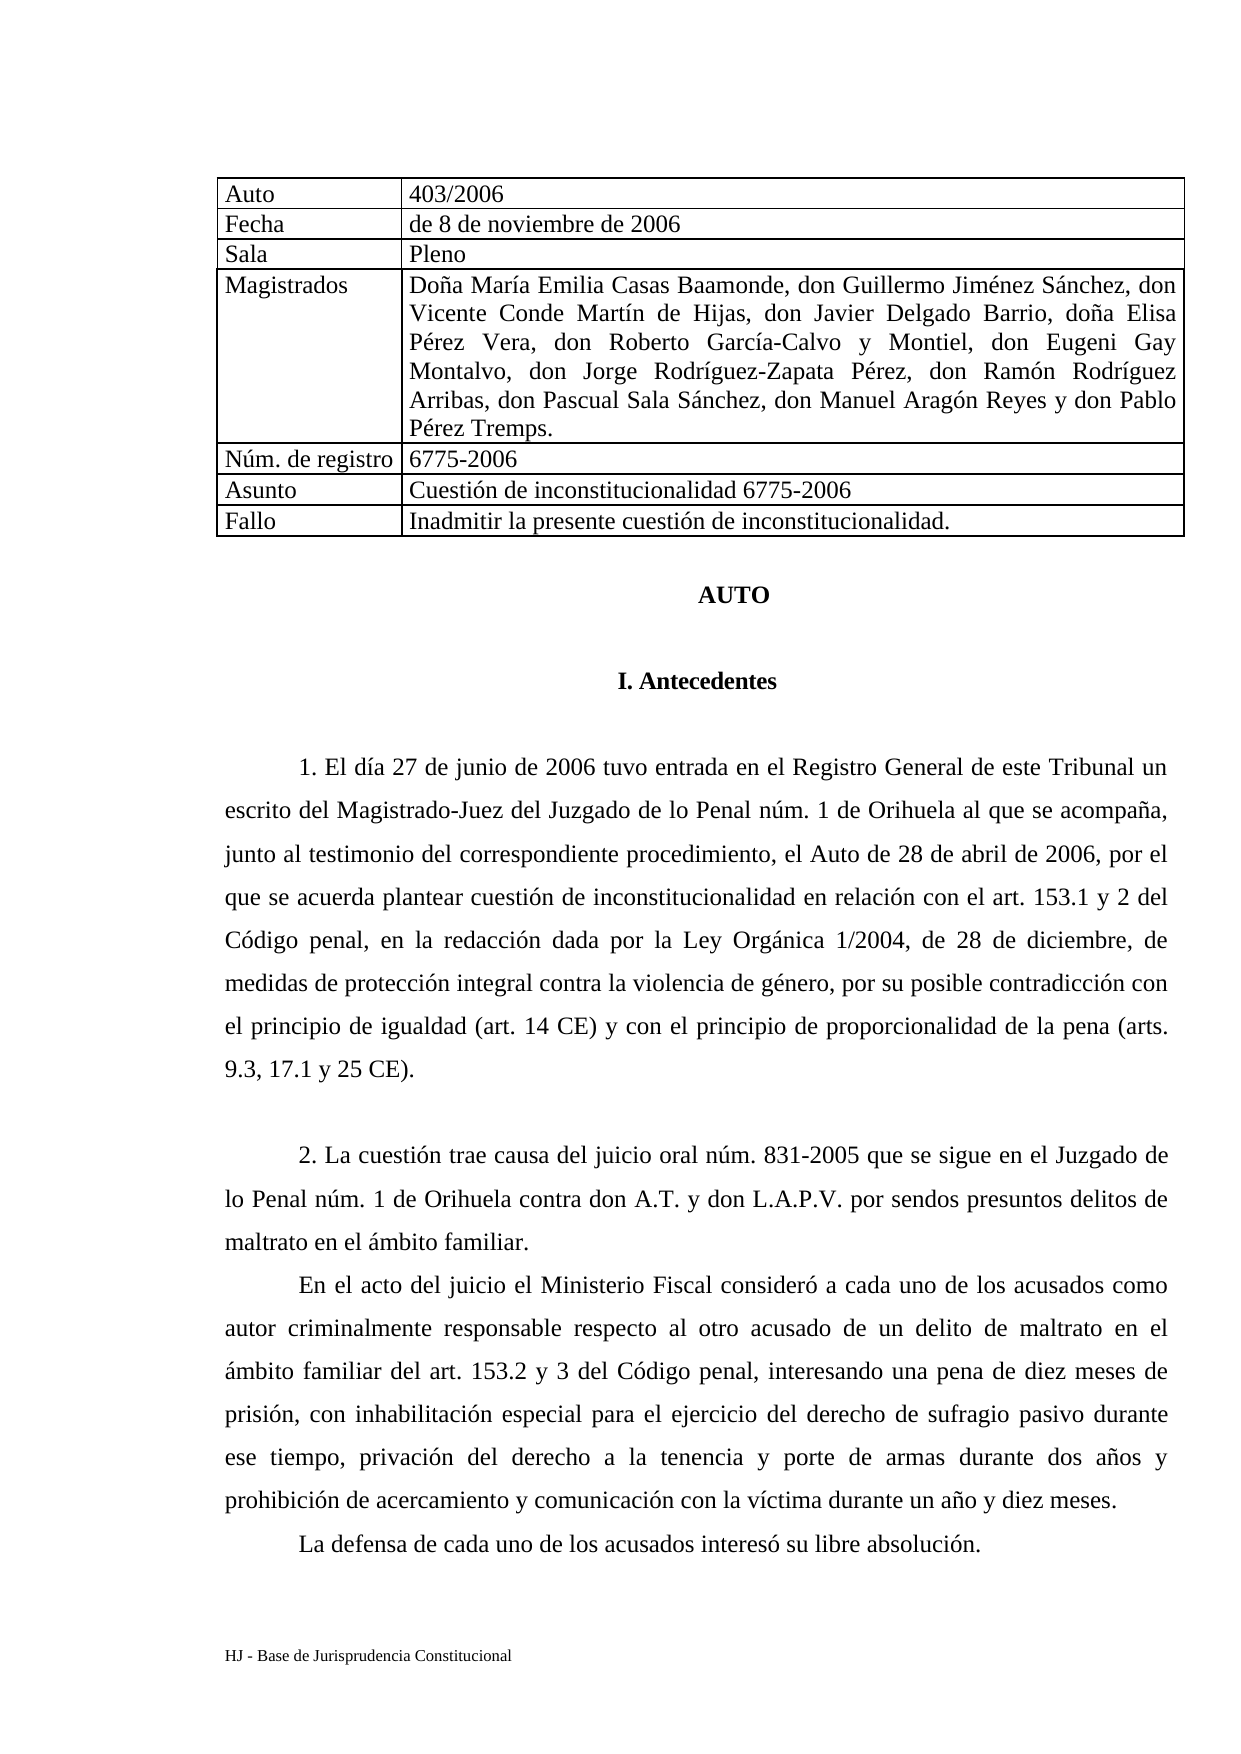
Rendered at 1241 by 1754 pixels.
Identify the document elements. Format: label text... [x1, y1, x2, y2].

table_header Auto [218, 179, 401, 207]
text La defensa de cada uno de los acusados interesó su libre absolución. [224, 1529, 1169, 1557]
table_cell Sala [218, 240, 401, 268]
table_cell Doña María Emilia Casas Baamonde, don Guillermo Jiménez Sánchez, don Vicente Conde Martín de Hijas, don Javier Delgado Barrio, doña Elisa Pérez Vera, don Roberto García-Calvo y Montiel, don Eugeni Gay Montalvo, don Jorge Rodríguez-Zapata Pérez, don Ramón Rodríguez Arribas, don Pascual Sala Sánchez, don Manuel Aragón Reyes y don Pablo Pérez Tremps. [403, 270, 1183, 442]
table_cell 6775-2006 [403, 444, 1183, 473]
table_cell Núm. de registro [218, 444, 401, 473]
text 1. El día 27 de junio de 2006 tuvo entrada en el Registro General de este Tribunal un escrito del Magistrado-Juez del Juzgado de lo Penal núm. 1 de Orihuela al que se acompaña, junto al testimonio del correspondiente procedimiento, el Auto de 28 de abril de 2006, por el que se acuerda plantear cuestión de inconstitucionalidad en relación con el art. 153.1 y 2 del Código penal, en la redacción dada por la Ley Orgánica 1/2004, de 28 de diciembre, de medidas de protección integral contra la violencia de género, por su posible contradicción con el principio de igualdad (art. 14 CE) y con el principio de proporcionalidad de la pena (arts. 9.3, 17.1 y 25 CE). [224, 752, 1169, 1083]
text 2. La cuestión trae causa del juicio oral núm. 831-2005 que se sigue en el Juzgado de lo Penal núm. 1 de Orihuela contra don A.T. y don L.A.P.V. por sendos presuntos delitos de maltrato en el ámbito familiar. [224, 1141, 1169, 1256]
table_cell Cuestión de inconstitucionalidad 6775-2006 [403, 475, 1183, 504]
table_cell Asunto [218, 475, 401, 504]
table_cell Magistrados [218, 270, 401, 442]
table_cell Fecha [218, 209, 401, 238]
table_cell Fallo [218, 506, 401, 535]
text I. Antecedentes [224, 666, 1169, 695]
table_cell de 8 de noviembre de 2006 [402, 209, 1184, 238]
table_cell Pleno [402, 240, 1184, 268]
table_cell Inadmitir la presente cuestión de inconstitucionalidad. [403, 506, 1183, 535]
table_header 403/2006 [402, 179, 1184, 207]
text AUTO [224, 580, 1169, 609]
text En el acto del juicio el Ministerio Fiscal consideró a cada uno de los acusados como autor criminalmente responsable respecto al otro acusado de un delito de maltrato en el ámbito familiar del art. 153.2 y 3 del Código penal, interesando una pena de diez meses de prisión, con inhabilitación especial para el ejercicio del derecho de sufragio pasivo durante ese tiempo, privación del derecho a la tenencia y porte de armas durante dos años y prohibición de acercamiento y comunicación con la víctima durante un año y diez meses. [224, 1270, 1169, 1514]
